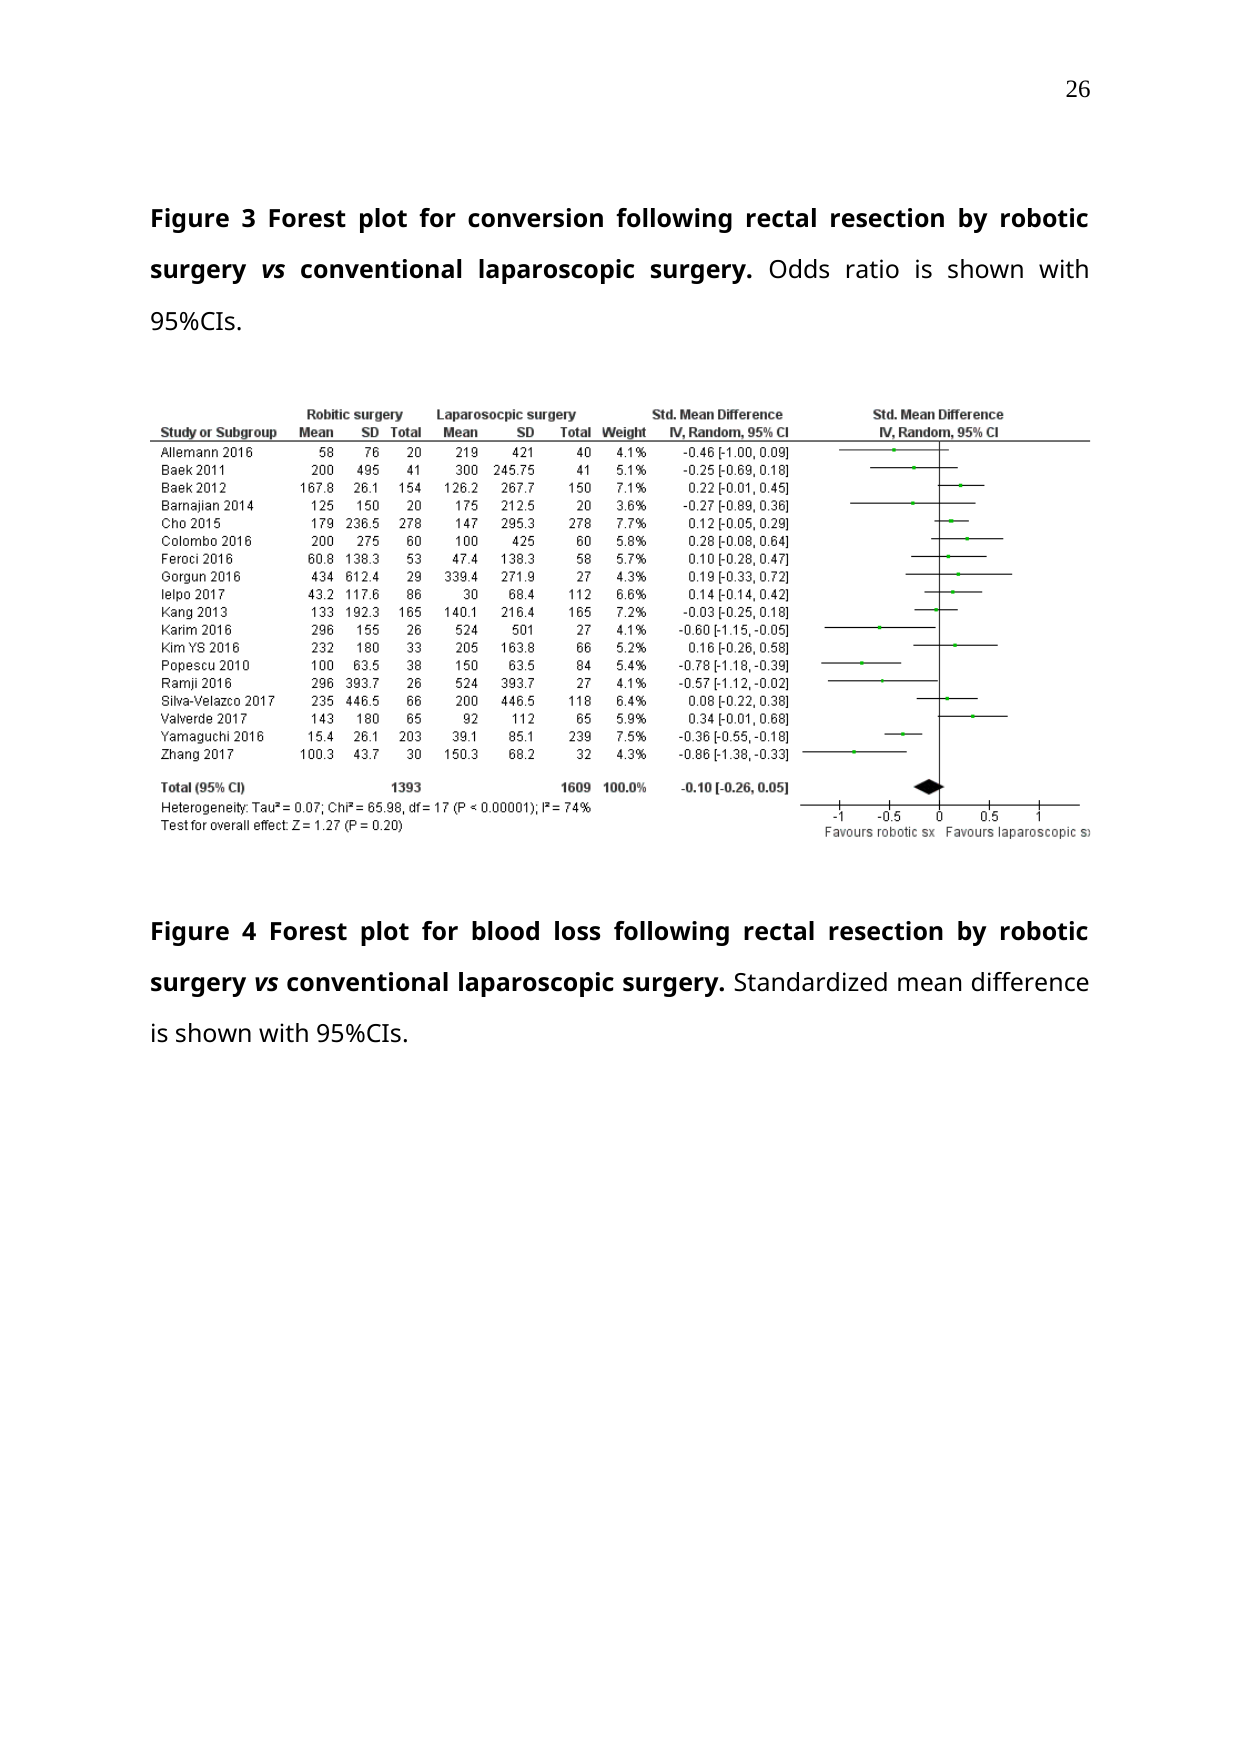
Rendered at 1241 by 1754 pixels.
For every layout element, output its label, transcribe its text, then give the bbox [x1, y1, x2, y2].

picture [150, 405, 1091, 849]
text Figure 3 Forest plot for conversion following rectal resection by robotic surgery vs conventional laparoscopic surgery. Odds ratio is shown with 95%CIs. [150, 201, 1090, 337]
text Figure 4 Forest plot for blood loss following rectal resection by robotic surgery vs conventional laparoscopic surgery. Standardized mean difference is shown with 95%CIs. [150, 914, 1090, 1050]
